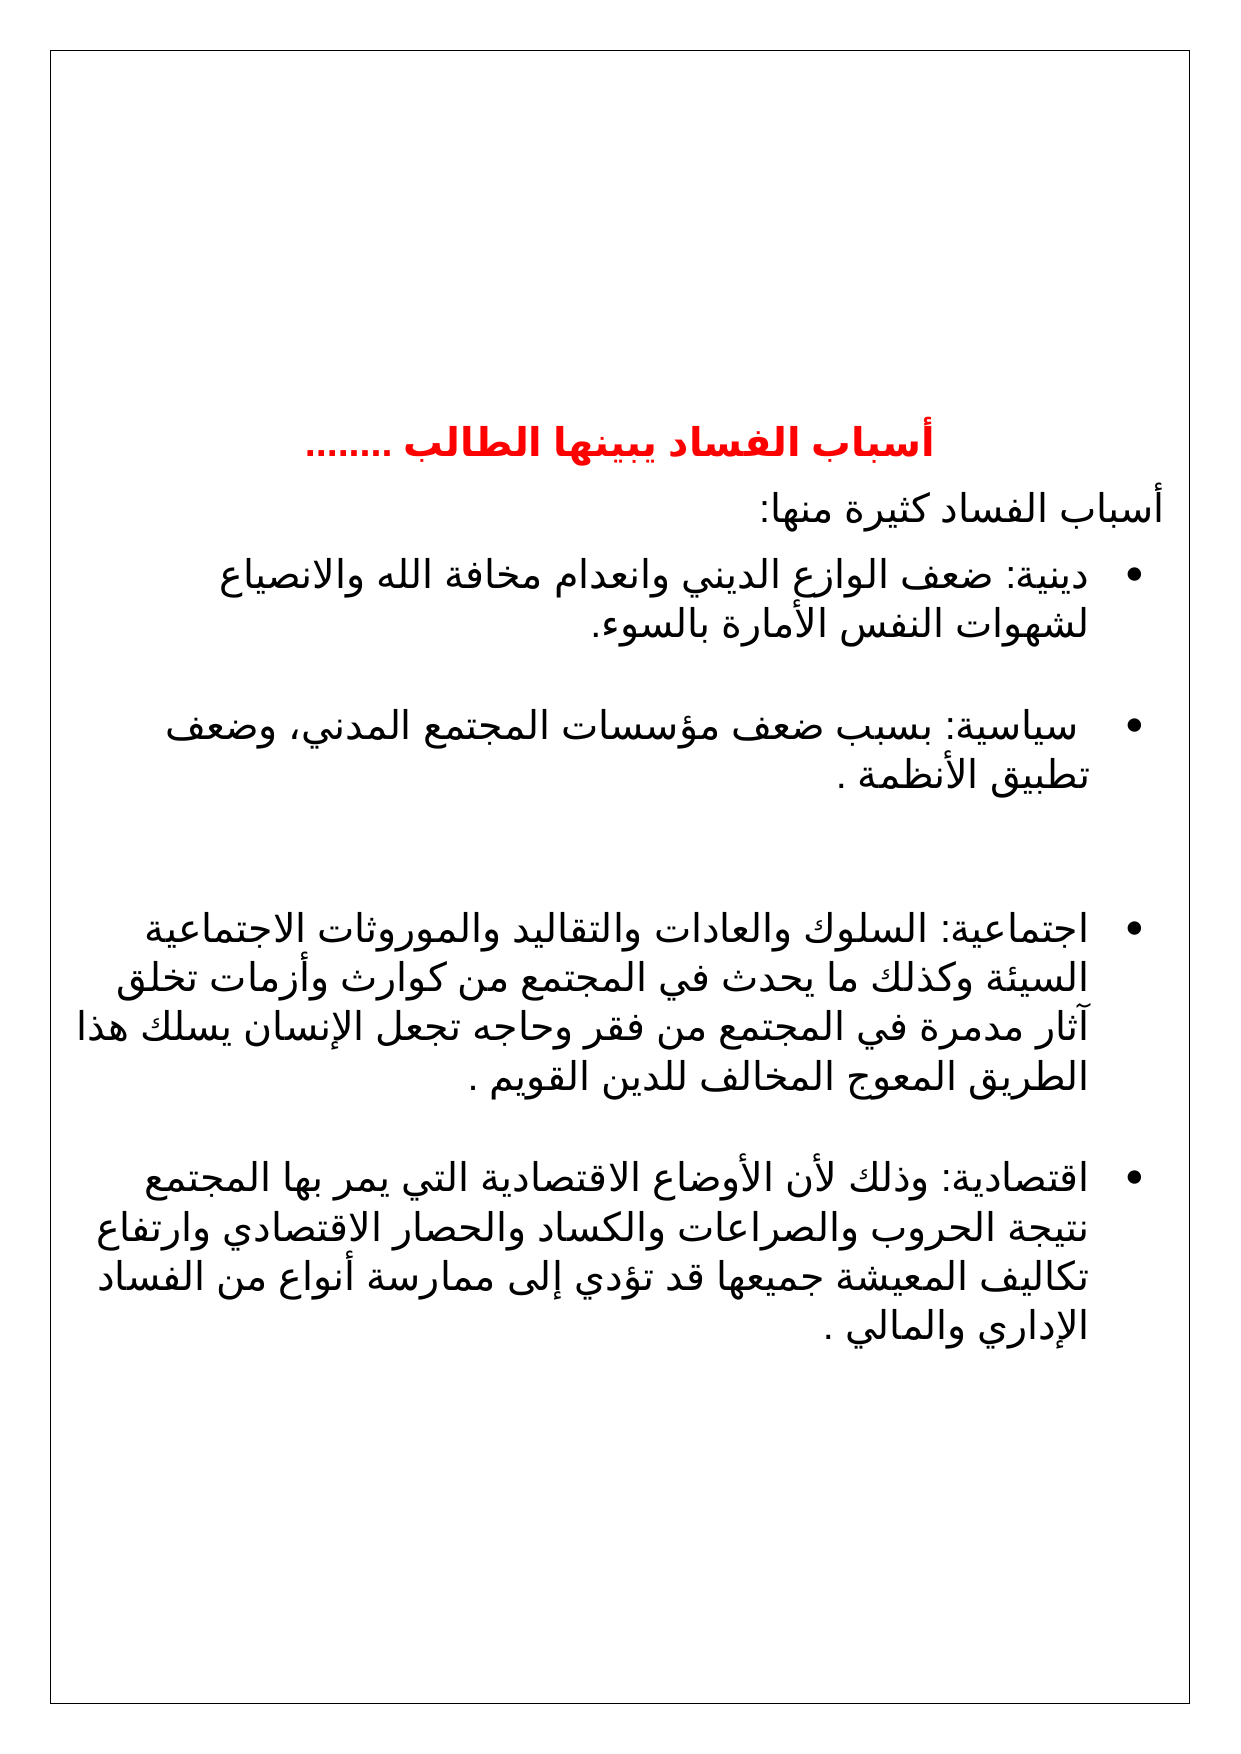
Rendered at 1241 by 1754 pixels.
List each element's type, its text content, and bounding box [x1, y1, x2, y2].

list دينية: ضعف الوازع الديني وانعدام مخافة الله والانصياع لشهوات النفس الأمارة بالسوء. [75, 551, 1128, 646]
list اقتصادية: وذلك لأن الأوضاع الاقتصادية التي يمر بها المجتمع نتيجة الحروب والصراعات والكساد والحصار الاقتصادي وارتفاع تكاليف المعيشة جميعها قد تؤدي إلى ممارسة أنواع من الفساد الإداري والمالي . [75, 1154, 1128, 1348]
text أسباب الفساد يبينها الطالب ........ [75, 419, 1165, 465]
text أسباب الفساد كثيرة منها: [75, 485, 1165, 531]
list اجتماعية: السلوك والعادات والتقاليد والموروثات الاجتماعية السيئة وكذلك ما يحدث في المجتمع من كوارث وأزمات تخلق آثار مدمرة في المجتمع من فقر وحاجه تجعل الإنسان يسلك هذا الطريق المعوج المخالف للدين القويم . [75, 905, 1128, 1098]
list سياسية: بسبب ضعف مؤسسات المجتمع المدني، وضعف تطبيق الأنظمة . [75, 702, 1128, 797]
